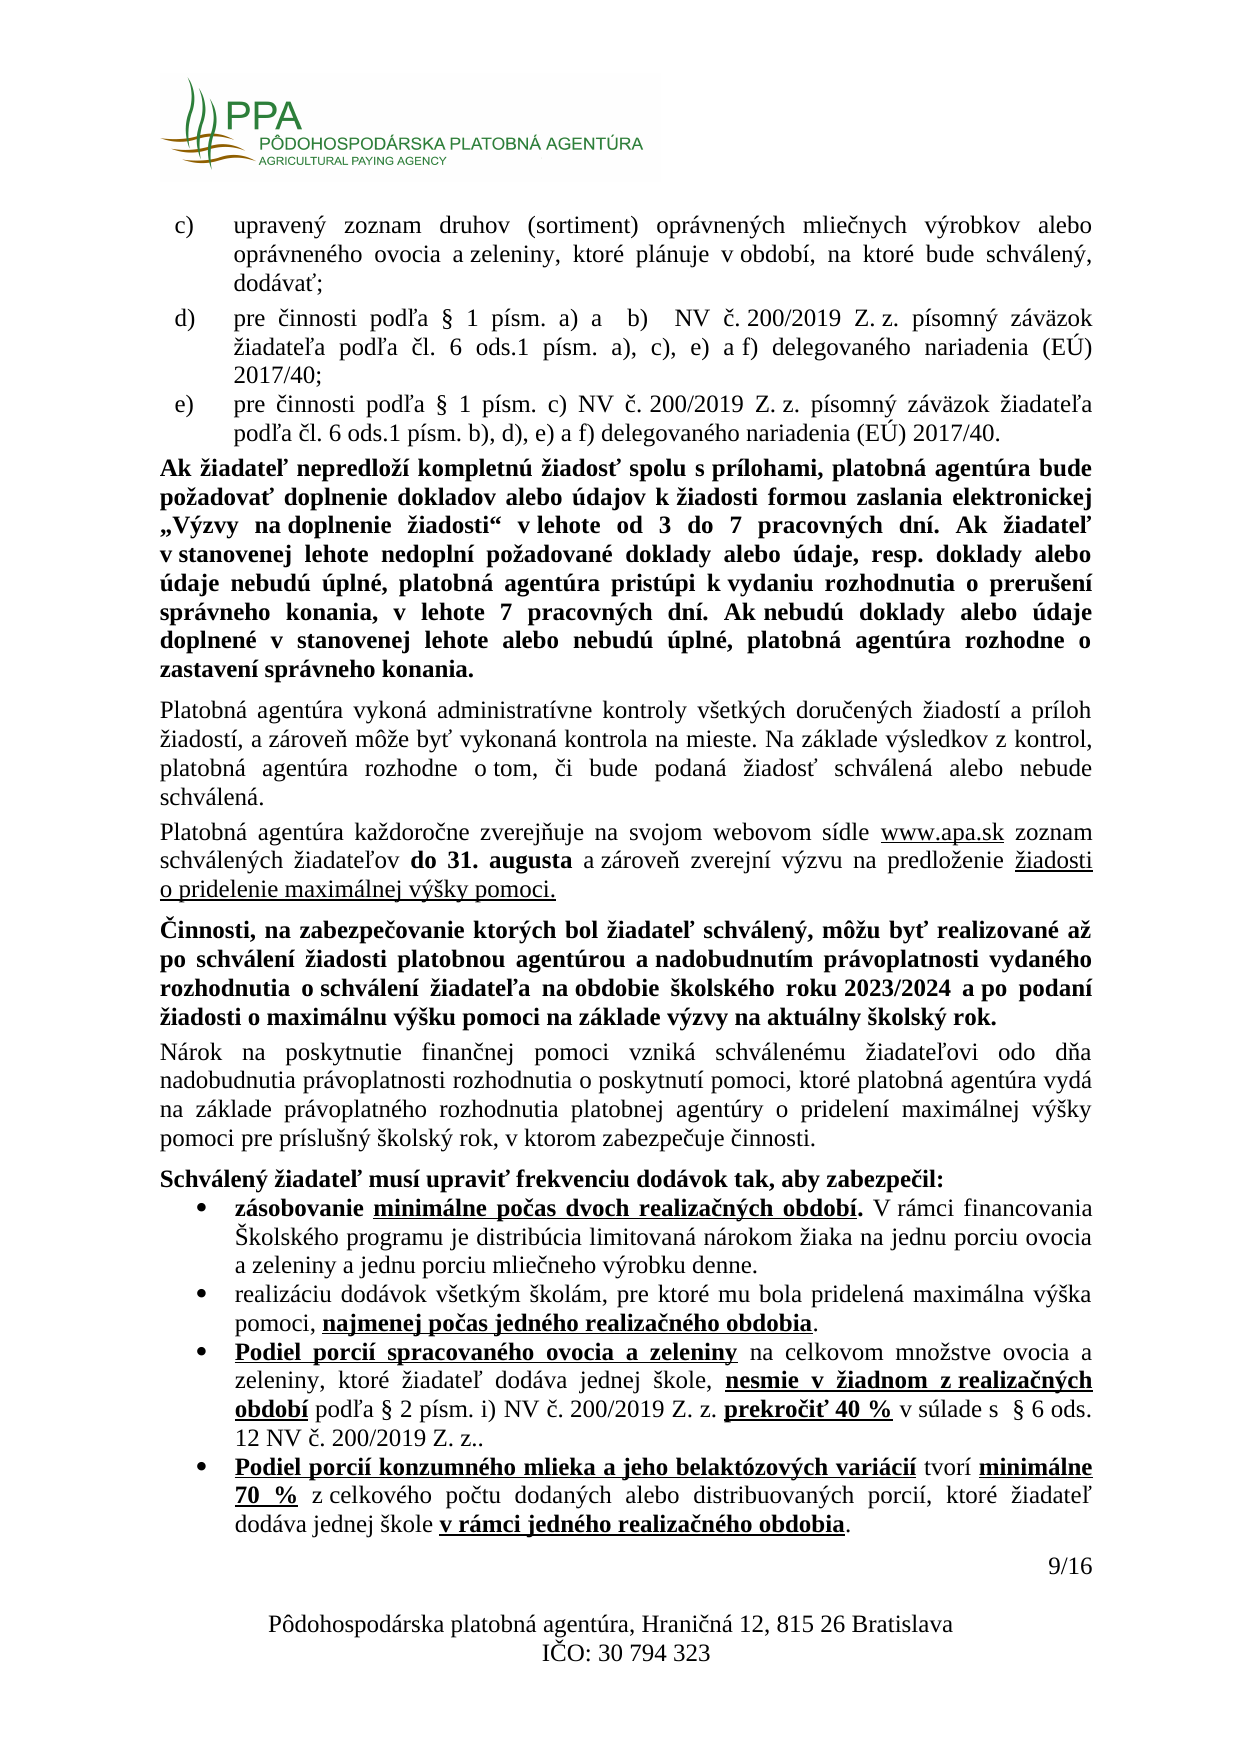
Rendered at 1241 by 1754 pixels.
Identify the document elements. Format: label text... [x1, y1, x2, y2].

text Platobná agentúra vykoná administratívne kontroly všetkých doručených žiadostí a príloh žiadostí, a zároveň môže byť vykonaná kontrola na mieste. Na základe výsledkov z kontrol, platobná agentúra rozhodne o tom, či bude podaná žiadosť schválená alebo nebude schválená. [159, 695, 1092, 810]
list Podiel porcií konzumného mlieka a jeho belaktózových variácií tvorí minimálne 70 % z celkového počtu dodaných alebo distribuovaných porcií, ktoré žiadateľ dodáva jednej škole v rámci jedného realizačného obdobia. [197, 1452, 1092, 1538]
list upravený zoznam druhov (sortiment) oprávnených mliečnych výrobkov alebo oprávneného ovocia a zeleniny, ktoré plánuje v období, na ktoré bude schválený, dodávať; [174, 210, 1092, 297]
text Nárok na poskytnutie finančnej pomoci vzniká schválenému žiadateľovi odo dňa nadobudnutia právoplatnosti rozhodnutia o poskytnutí pomoci, ktoré platobná agentúra vydá na základe právoplatného rozhodnutia platobnej agentúry o pridelení maximálnej výšky pomoci pre príslušný školský rok, v ktorom zabezpečuje činnosti. [159, 1037, 1092, 1152]
list Schválený žiadateľ musí upraviť frekvenciu dodávok tak, aby zabezpečil: [159, 1164, 1092, 1193]
text Činnosti, na zabezpečovanie ktorých bol žiadateľ schválený, môžu byť realizované až po schválení žiadosti platobnou agentúrou a nadobudnutím právoplatnosti vydaného rozhodnutia o schválení žiadateľa na obdobie školského roku 2023/2024 a po podaní žiadosti o maximálnu výšku pomoci na základe výzvy na aktuálny školský rok. [159, 915, 1092, 1030]
list realizáciu dodávok všetkým školám, pre ktoré mu bola pridelená maximálna výška pomoci, najmenej počas jedného realizačného obdobia. [197, 1279, 1092, 1337]
picture [159, 73, 662, 182]
list Podiel porcií spracovaného ovocia a zeleniny na celkovom množstve ovocia a zeleniny, ktoré žiadateľ dodáva jednej škole, nesmie v žiadnom z realizačných období podľa § 2 písm. i) NV č. 200/2019 Z. z. prekročiť 40 % v súlade s § 6 ods. 12 NV č. 200/2019 Z. z.. [197, 1337, 1092, 1452]
text Ak žiadateľ nepredloží kompletnú žiadosť spolu s prílohami, platobná agentúra bude požadovať doplnenie dokladov alebo údajov k žiadosti formou zaslania elektronickej „Výzvy na doplnenie žiadosti“ v lehote od 3 do 7 pracovných dní. Ak žiadateľ v stanovenej lehote nedoplní požadované doklady alebo údaje, resp. doklady alebo údaje nebudú úplné, platobná agentúra pristúpi k vydaniu rozhodnutia o prerušení správneho konania, v lehote 7 pracovných dní. Ak nebudú doklady alebo údaje doplnené v stanovenej lehote alebo nebudú úplné, platobná agentúra rozhodne o zastavení správneho konania. [159, 453, 1092, 683]
text Platobná agentúra každoročne zverejňuje na svojom webovom sídle www.apa.sk zoznam schválených žiadateľov do 31. augusta a zároveň zverejní výzvu na predloženie žiadosti o pridelenie maximálnej výšky pomoci. [159, 817, 1092, 903]
list zásobovanie minimálne počas dvoch realizačných období. V rámci financovania Školského programu je distribúcia limitovaná nárokom žiaka na jednu porciu ovocia a zeleniny a jednu porciu mliečneho výrobku denne. [197, 1193, 1092, 1279]
